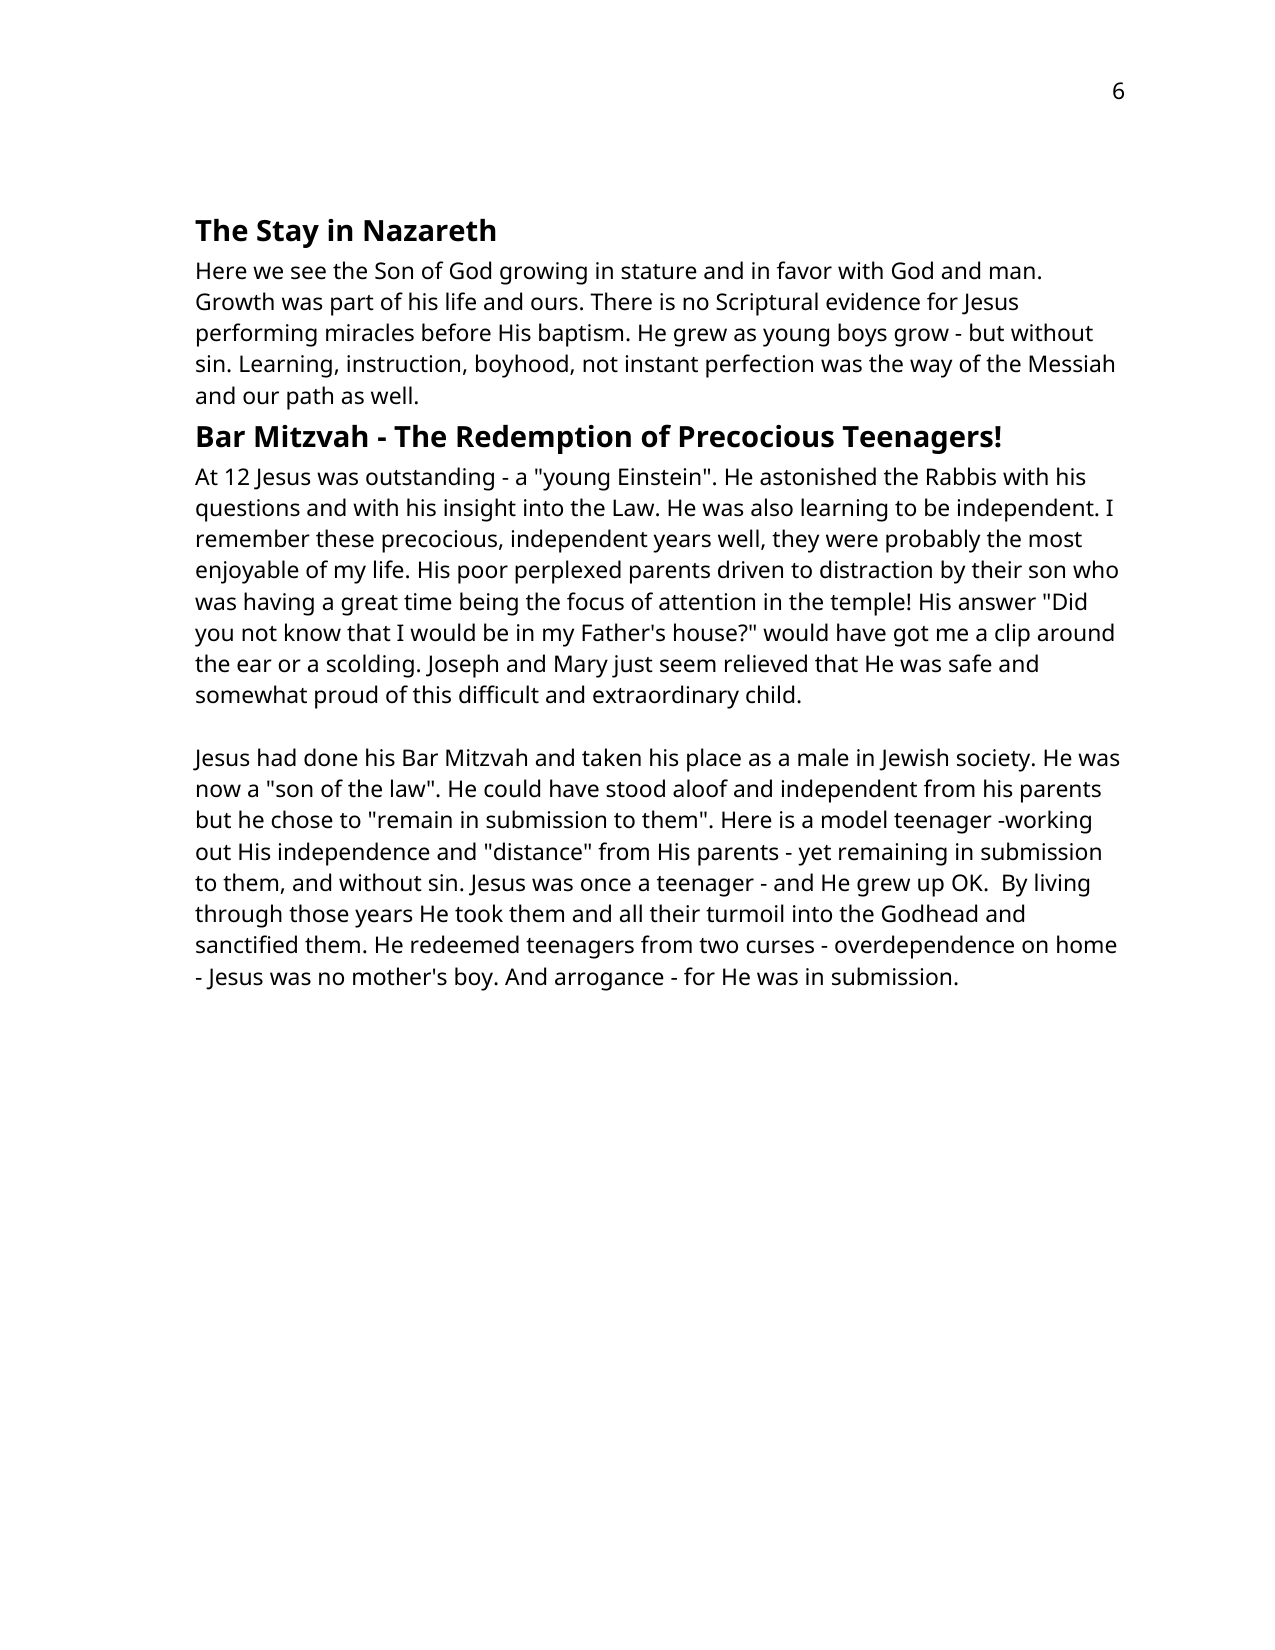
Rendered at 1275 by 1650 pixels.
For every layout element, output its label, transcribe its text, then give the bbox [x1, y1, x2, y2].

text At 12 Jesus was outstanding - a "young Einstein". He astonished the Rabbis with his questions and with his insight into the Law. He was also learning to be independent. I remember these precocious, independent years well, they were probably the most enjoyable of my life. His poor perplexed parents driven to distraction by their son who was having a great time being the focus of attention in the temple! His answer "Did you not know that I would be in my Father's house?" would have got me a clip around the ear or a scolding. Joseph and Mary just seem relieved that He was safe and somewhat proud of this difficult and extraordinary child. Jesus had done his Bar Mitzvah and taken his place as a male in Jewish society. He was now a "son of the law". He could have stood aloof and independent from his parents but he chose to "remain in submission to them". Here is a model teenager -working out His independence and "distance" from His parents - yet remaining in submission to them, and without sin. Jesus was once a teenager - and He grew up OK. By living through those years He took them and all their turmoil into the Godhead and sanctified them. He redeemed teenagers from two curses - overdependence on home - Jesus was no mother's boy. And arrogance - for He was in submission. [195, 461, 1125, 992]
text Here we see the Son of God growing in stature and in favor with God and man. Growth was part of his life and ours. There is no Scriptural evidence for Jesus performing miracles before His baptism. He grew as young boys grow - but without sin. Learning, instruction, boyhood, not instant perfection was the way of the Messiah and our path as well. [195, 254, 1125, 411]
subtitle The Stay in Nazareth [195, 210, 1125, 249]
subtitle Bar Mitzvah - The Redemption of Precocious Teenagers! [195, 416, 1125, 456]
